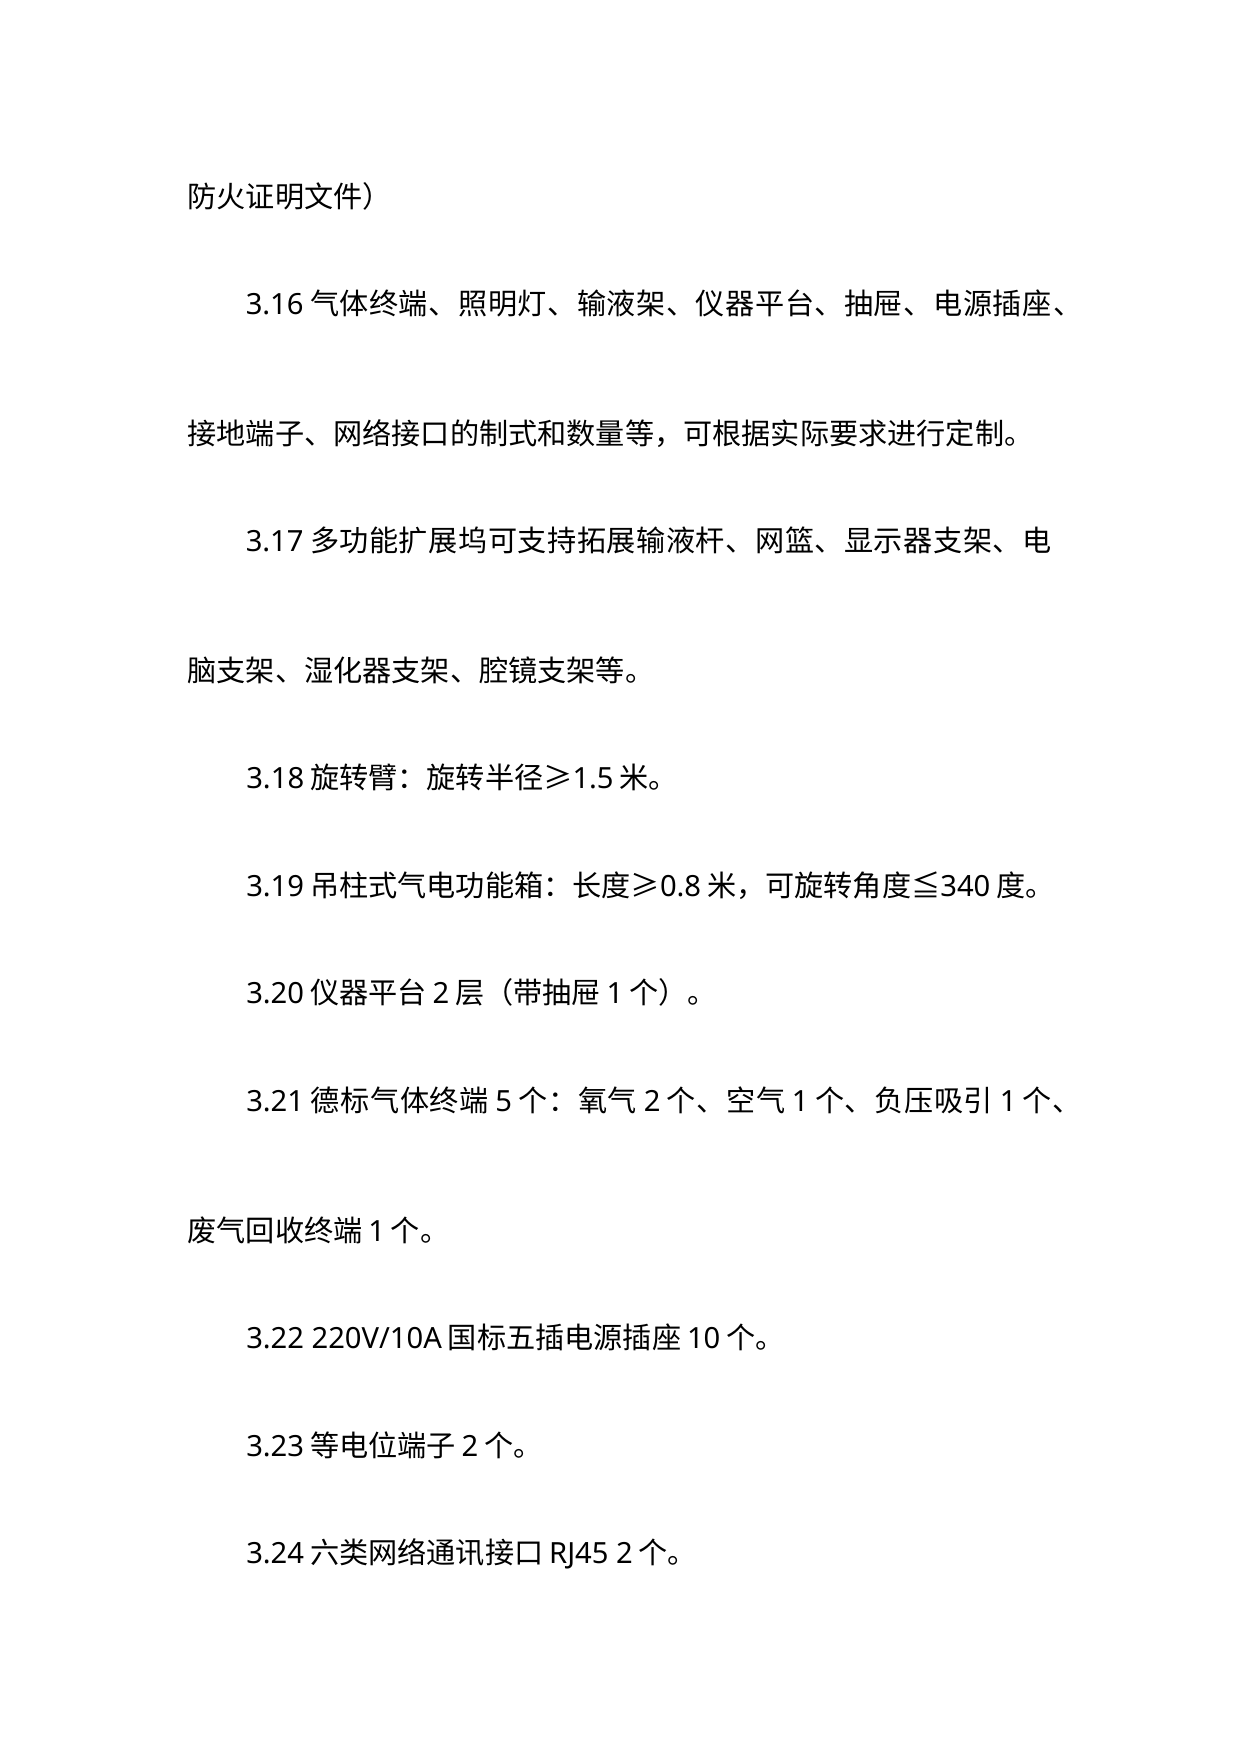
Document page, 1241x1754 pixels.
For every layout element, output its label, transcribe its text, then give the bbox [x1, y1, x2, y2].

text 3.21德标气体终端5个：氧气2个、空气1个、负压吸引1个、废气回收终端1个。 [187, 1066, 1053, 1261]
text 3.18旋转臂：旋转半径≥1.5米。 [187, 744, 1053, 809]
list 3.16气体终端、照明灯、输液架、仪器平台、抽屉、电源插座、接地端子、网络接口的制式和数量等，可根据实际要求进行定制。 [187, 269, 1053, 464]
text 3.23等电位端子2个。 [187, 1411, 1053, 1476]
text 3.19吊柱式气电功能箱：长度≥0.8米，可旋转角度≦340度。 [187, 851, 1053, 916]
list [187, 162, 1053, 227]
list 3.17多功能扩展坞可支持拓展输液杆、网篮、显示器支架、电脑支架、湿化器支架、腔镜支架等。 [187, 507, 1053, 702]
text 3.22 220V/10A国标五插电源插座10个。 [187, 1303, 1053, 1368]
text 3.20仪器平台2层（带抽屉1个）。 [187, 959, 1053, 1024]
text 3.24六类网络通讯接口RJ45 2个。 [187, 1518, 1053, 1583]
